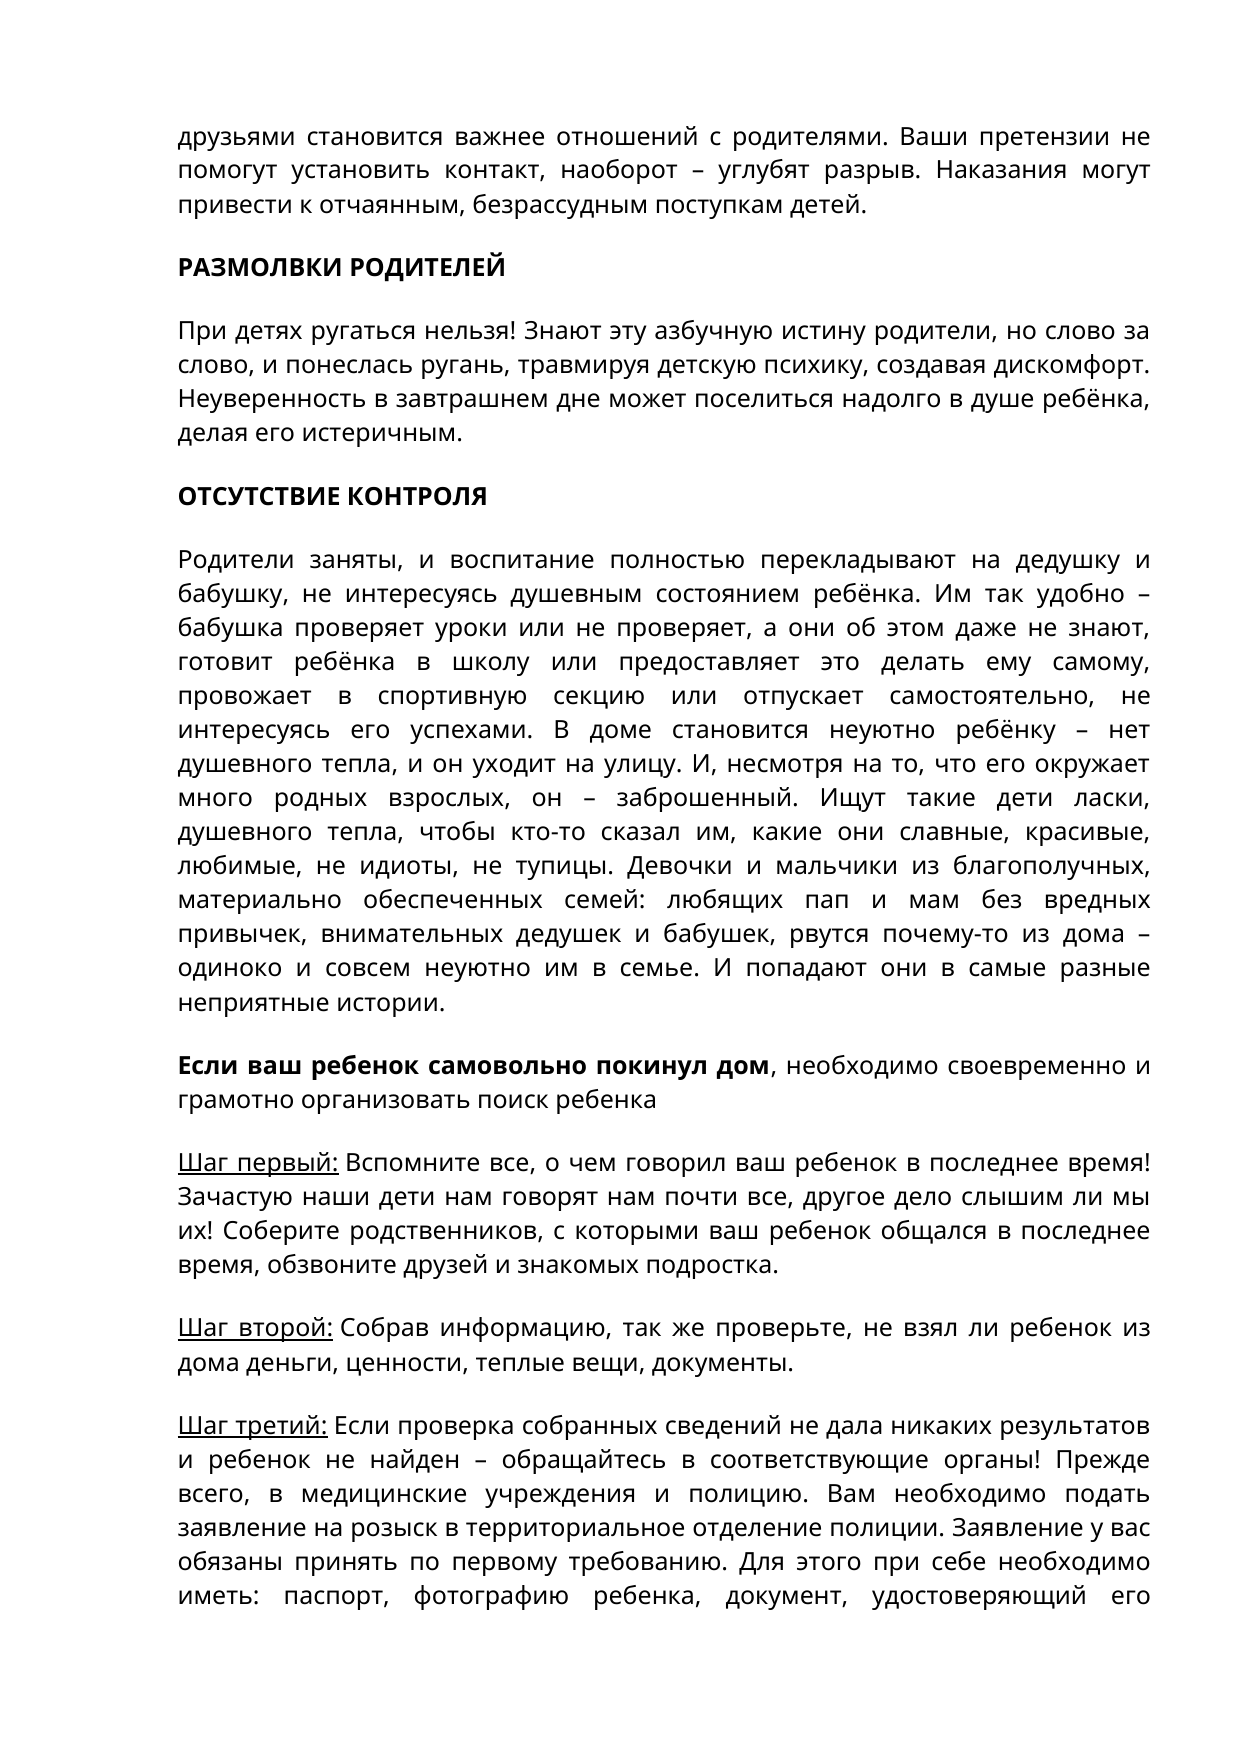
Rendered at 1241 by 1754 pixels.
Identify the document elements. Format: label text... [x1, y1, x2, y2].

text Шаг первый: Вспомните все, о чем говорил ваш ребенок в последнее время! Зачастую наши дети нам говорят нам почти все, другое дело слышим ли мы их! Соберите родственников, с которыми ваш ребенок общался в последнее время, обзвоните друзей и знакомых подростка. [177, 1145, 1152, 1281]
text РАЗМОЛВКИ РОДИТЕЛЕЙ [177, 249, 1152, 283]
text ОТСУТСТВИЕ КОНТРОЛЯ [177, 478, 1152, 512]
text Родители заняты, и воспитание полностью перекладывают на дедушку и бабушку, не интересуясь душевным состоянием ребёнка. Им так удобно – бабушка проверяет уроки или не проверяет, а они об этом даже не знают, готовит ребёнка в школу или предоставляет это делать ему самому, провожает в спортивную секцию или отпускает самостоятельно, не интересуясь его успехами. В доме становится неуютно ребёнку – нет душевного тепла, и он уходит на улицу. И, несмотря на то, что его окружает много родных взрослых, он – заброшенный. Ищут такие дети ласки, душевного тепла, чтобы кто-то сказал им, какие они славные, красивые, любимые, не идиоты, не тупицы. Девочки и мальчики из благополучных, материально обеспеченных семей: любящих пап и мам без вредных привычек, внимательных дедушек и бабушек, рвутся почему-то из дома – одиноко и совсем неуютно им в семье. И попадают они в самые разные неприятные истории. [177, 541, 1152, 1018]
text Шаг второй: Собрав информацию, так же проверьте, не взял ли ребенок из дома деньги, ценности, теплые вещи, документы. [177, 1310, 1152, 1378]
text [177, 118, 1152, 220]
text Если ваш ребенок самовольно покинул дом, необходимо своевременно и грамотно организовать поиск ребенка [177, 1047, 1152, 1116]
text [177, 1407, 1152, 1612]
text При детях ругаться нельзя! Знают эту азбучную истину родители, но слово за слово, и понеслась ругань, травмируя детскую психику, создавая дискомфорт. Неуверенность в завтрашнем дне может поселиться надолго в душе ребёнка, делая его истеричным. [177, 313, 1152, 449]
